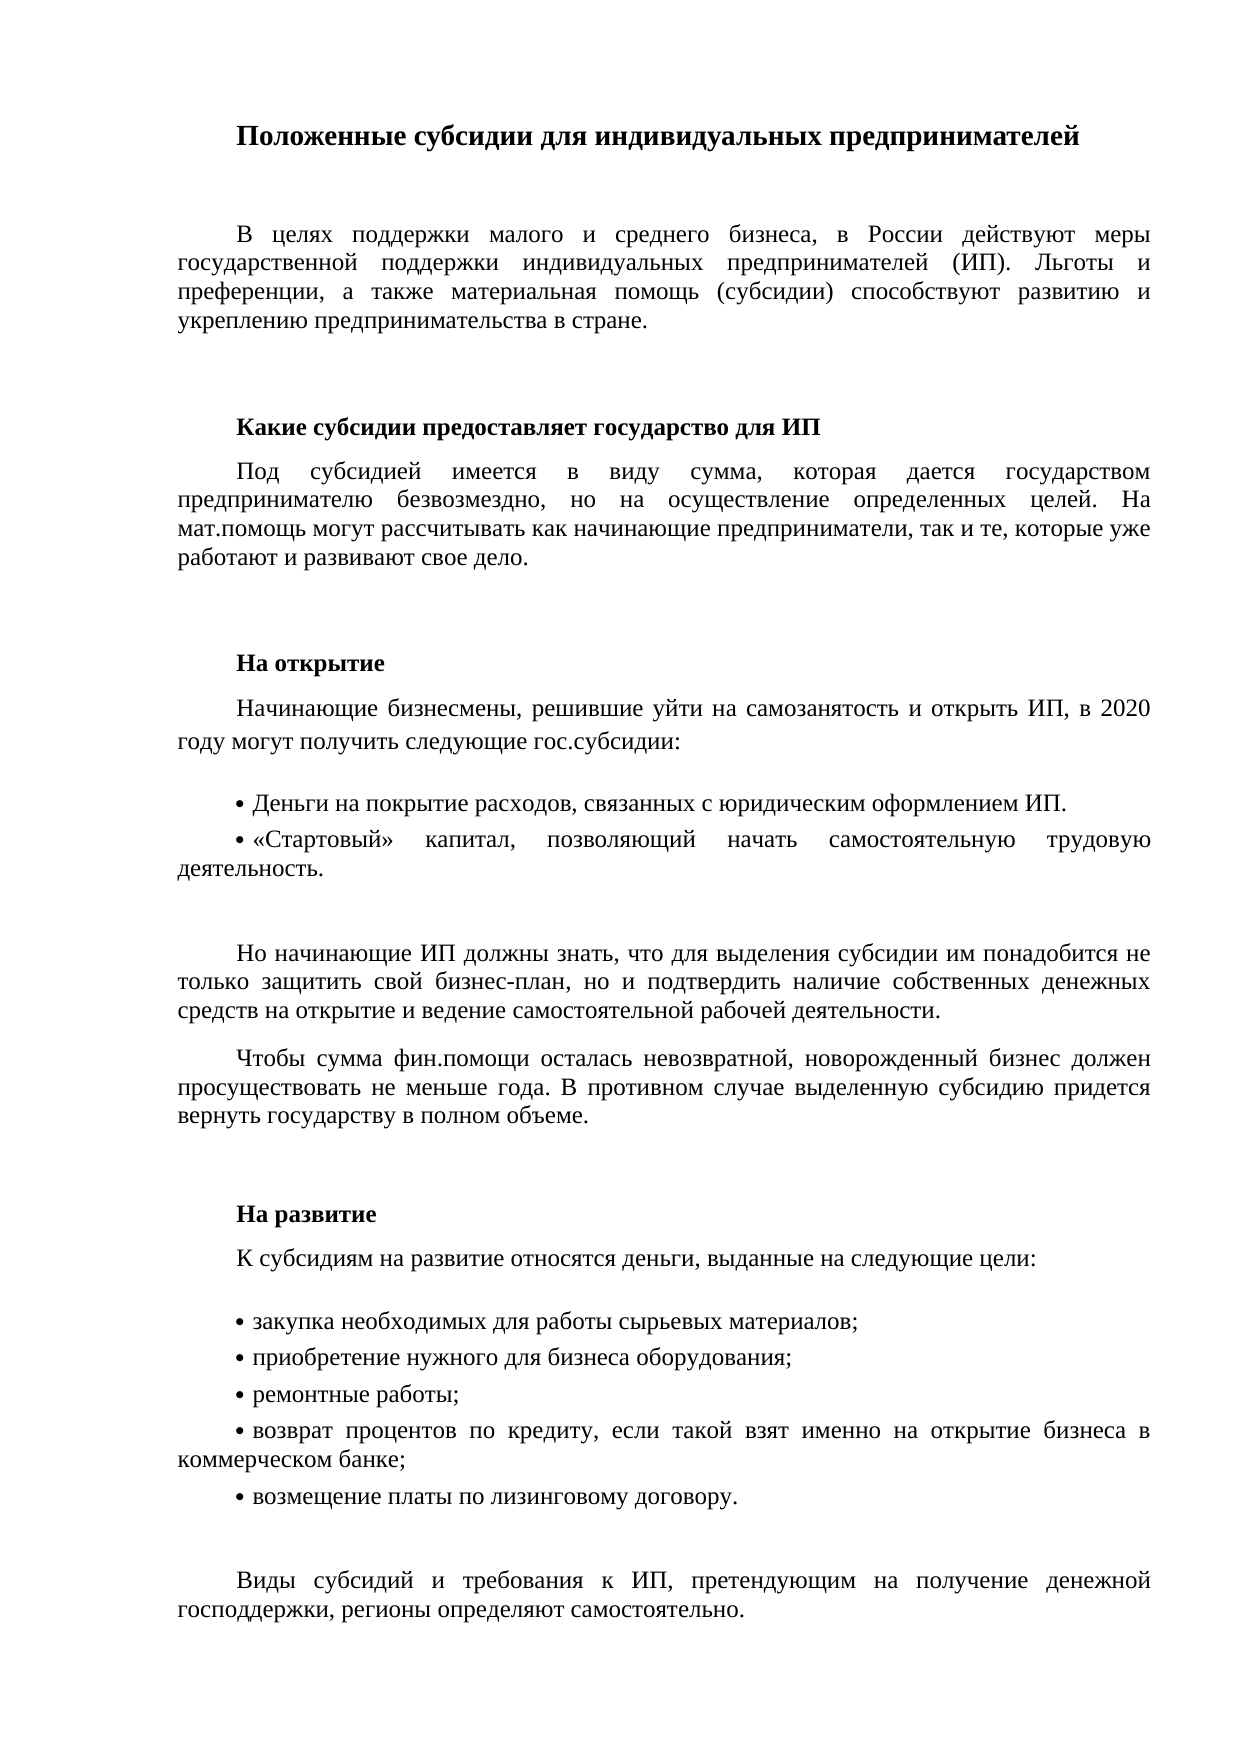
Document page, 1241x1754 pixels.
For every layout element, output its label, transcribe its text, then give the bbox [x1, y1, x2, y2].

text Положенные субсидии для индивидуальных предпринимателей [177, 118, 1152, 152]
list возмещение платы по лизинговому договору. [177, 1481, 1152, 1509]
text Чтобы сумма фин.помощи осталась невозвратной, новорожденный бизнес должен просуществовать не меньше года. В противном случае выделенную субсидию придется вернуть государству в полном объеме. [177, 1043, 1152, 1129]
text Под субсидией имеется в виду сумма, которая дается государством предпринимателю безвозмездно, но на осуществление определенных целей. На мат.помощь могут рассчитывать как начинающие предприниматели, так и те, которые уже работают и развивают свое дело. [177, 456, 1152, 571]
list закупка необходимых для работы сырьевых материалов; [177, 1306, 1152, 1334]
text Виды субсидий и требования к ИП, претендующим на получение денежной господдержки, регионы определяют самостоятельно. [177, 1565, 1152, 1623]
list приобретение нужного для бизнеса оборудования; [177, 1342, 1152, 1371]
subtitle На открытие [177, 648, 1152, 677]
list ремонтные работы; [177, 1379, 1152, 1408]
text К субсидиям на развитие относятся деньги, выданные на следующие цели: [177, 1243, 1152, 1272]
list Деньги на покрытие расходов, связанных с юридическим оформлением ИП. [177, 788, 1152, 817]
text В целях поддержки малого и среднего бизнеса, в России действуют меры государственной поддержки индивидуальных предпринимателей (ИП). Льготы и преференции, а также материальная помощь (субсидии) способствуют развитию и укреплению предпринимательства в стране. [177, 219, 1152, 334]
text Начинающие бизнесмены, решившие уйти на самозанятость и открыть ИП, в 2020 году могут получить следующие гос.субсидии: [177, 693, 1152, 754]
subtitle На развитие [177, 1199, 1152, 1228]
list возврат процентов по кредиту, если такой взят именно на открытие бизнеса в коммерческом банке; [177, 1415, 1152, 1473]
text Но начинающие ИП должны знать, что для выделения субсидии им понадобится не только защитить свой бизнес-план, но и подтвердить наличие собственных денежных средств на открытие и ведение самостоятельной рабочей деятельности. [177, 938, 1152, 1024]
subtitle Какие субсидии предоставляет государство для ИП [177, 412, 1152, 440]
list «Стартовый» капитал, позволяющий начать самостоятельную трудовую деятельность. [177, 824, 1152, 882]
